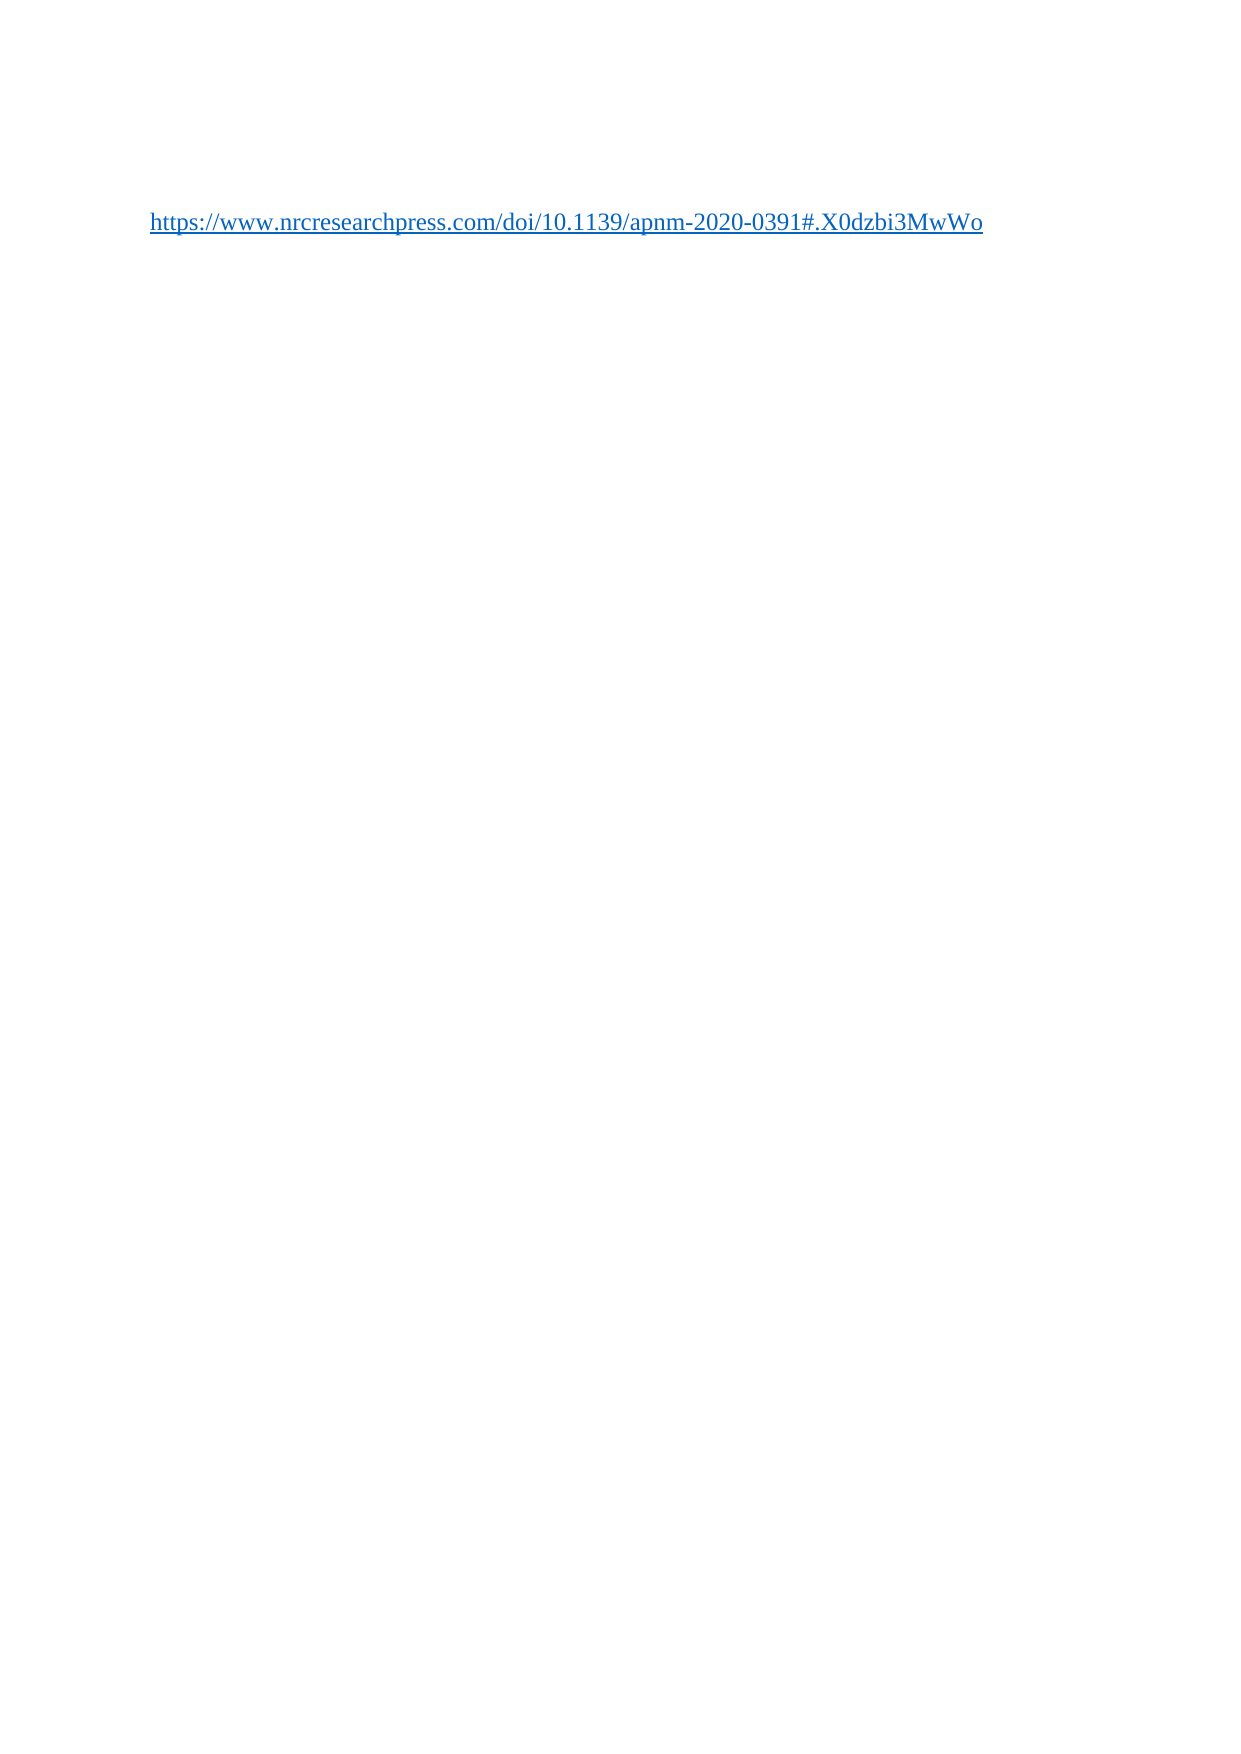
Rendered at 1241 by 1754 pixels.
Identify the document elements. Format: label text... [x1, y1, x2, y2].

text https://www.nrcresearchpress.com/doi/10.1139/apnm-2020-0391#.X0dzbi3MwWo [150, 207, 1090, 236]
